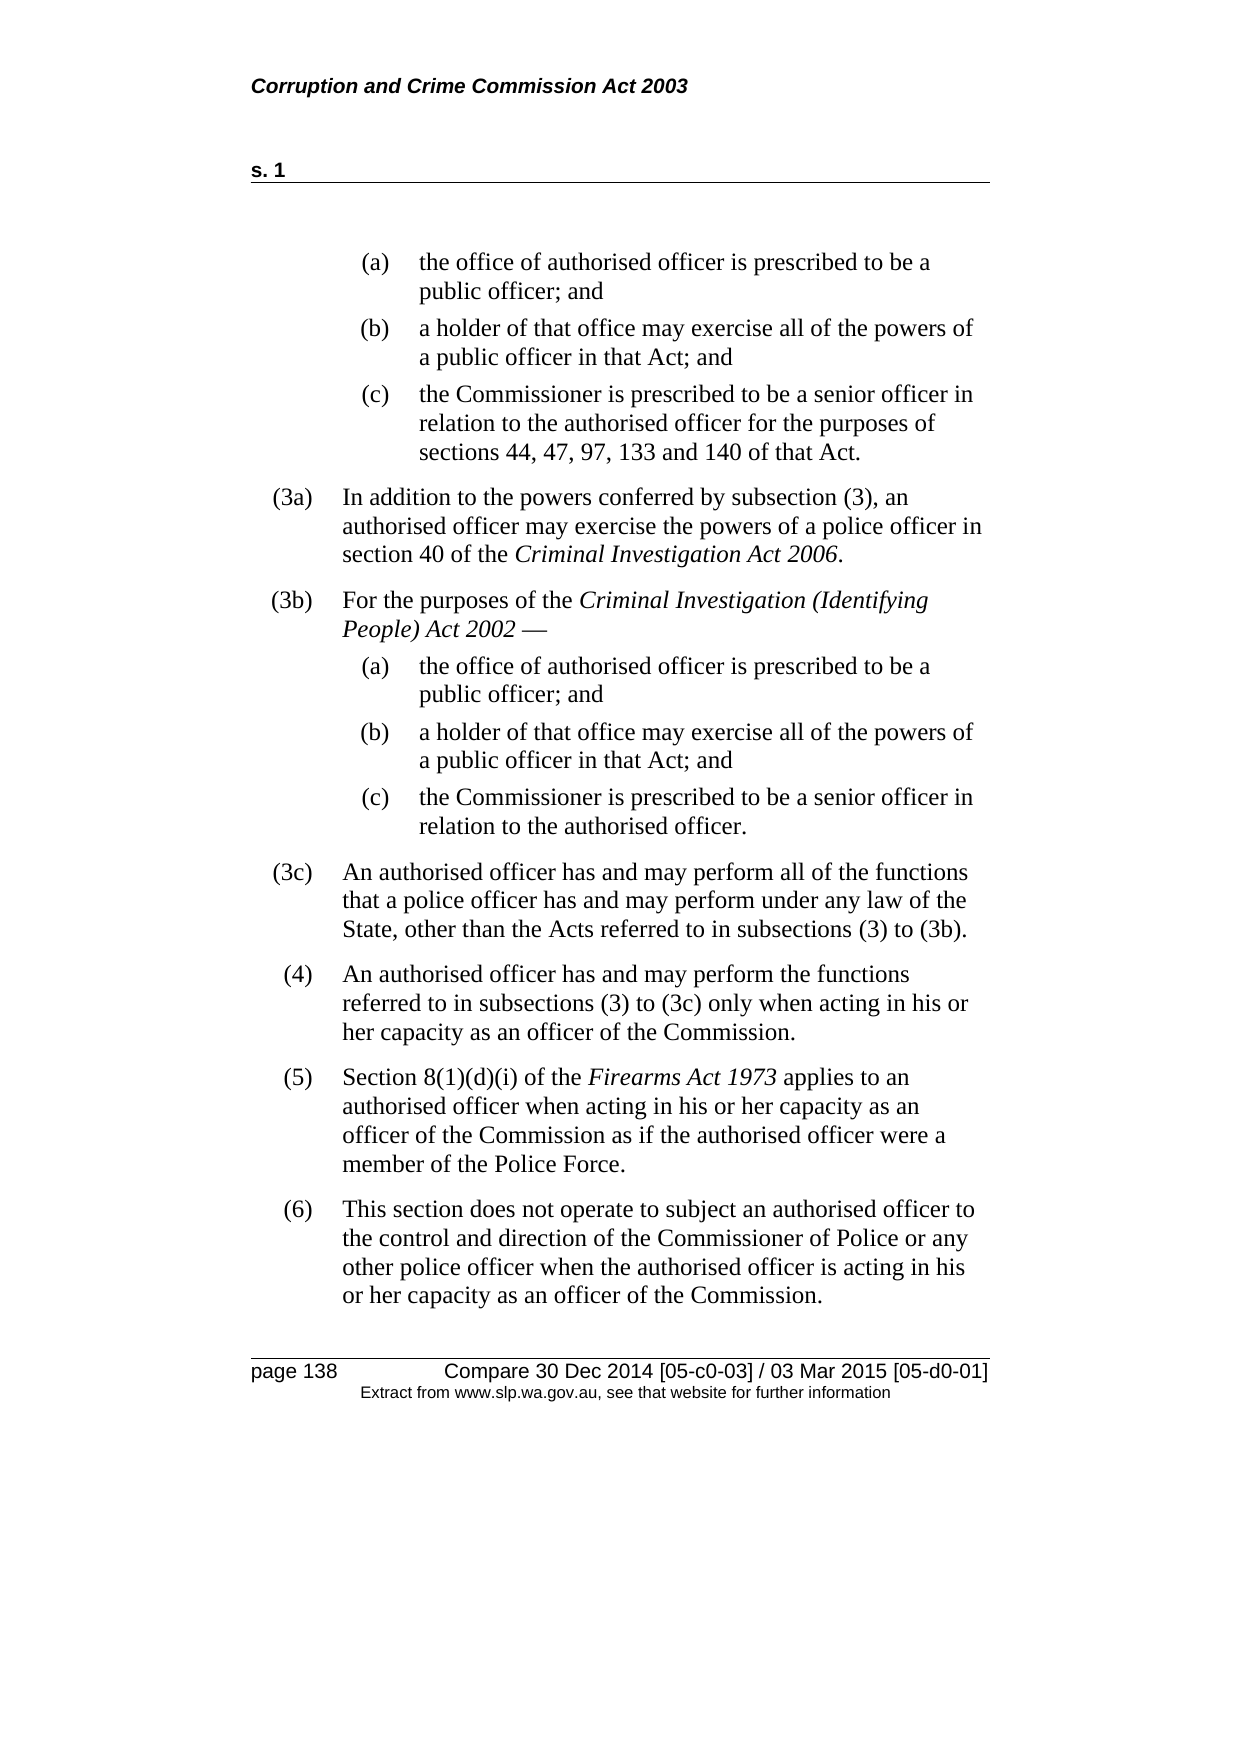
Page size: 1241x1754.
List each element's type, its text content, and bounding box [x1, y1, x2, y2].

text (3b) For the purposes of the Criminal Investigation (Identifying People) Act 2002 — [251, 585, 990, 642]
text (4) An authorised officer has and may perform the functions referred to in subsections (3) to (3c) only when acting in his or her capacity as an officer of the Commission. [251, 959, 990, 1046]
text (3a) In addition to the powers conferred by subsection (3), an authorised officer may exercise the powers of a police officer in section 40 of the Criminal Investigation Act 2006. [251, 482, 990, 568]
text (c) the Commissioner is prescribed to be a senior officer in relation to the authorised officer for the purposes of sections 44, 47, 97, 133 and 140 of that Act. [251, 379, 990, 465]
text (3c) An authorised officer has and may perform all of the functions that a police officer has and may perform under any law of the State, other than the Acts referred to in subsections (3) to (3b). [251, 857, 990, 943]
text (a) the office of authorised officer is prescribed to be a public officer; and [251, 651, 990, 708]
text (5) Section 8(1)(d)(i) of the Firearms Act 1973 applies to an authorised officer when acting in his or her capacity as an officer of the Commission as if the authorised officer were a member of the Police Force. [251, 1062, 990, 1177]
text (b) a holder of that office may exercise all of the powers of a public officer in that Act; and [251, 717, 990, 774]
text (a) the office of authorised officer is prescribed to be a public officer; and [251, 247, 990, 305]
text (c) the Commissioner is prescribed to be a senior officer in relation to the authorised officer. [251, 782, 990, 840]
text (b) a holder of that office may exercise all of the powers of a public officer in that Act; and [251, 313, 990, 371]
text (6) This section does not operate to subject an authorised officer to the control and direction of the Commissioner of Police or any other police officer when the authorised officer is acting in his or her capacity as an officer of the Commission. [251, 1194, 990, 1309]
